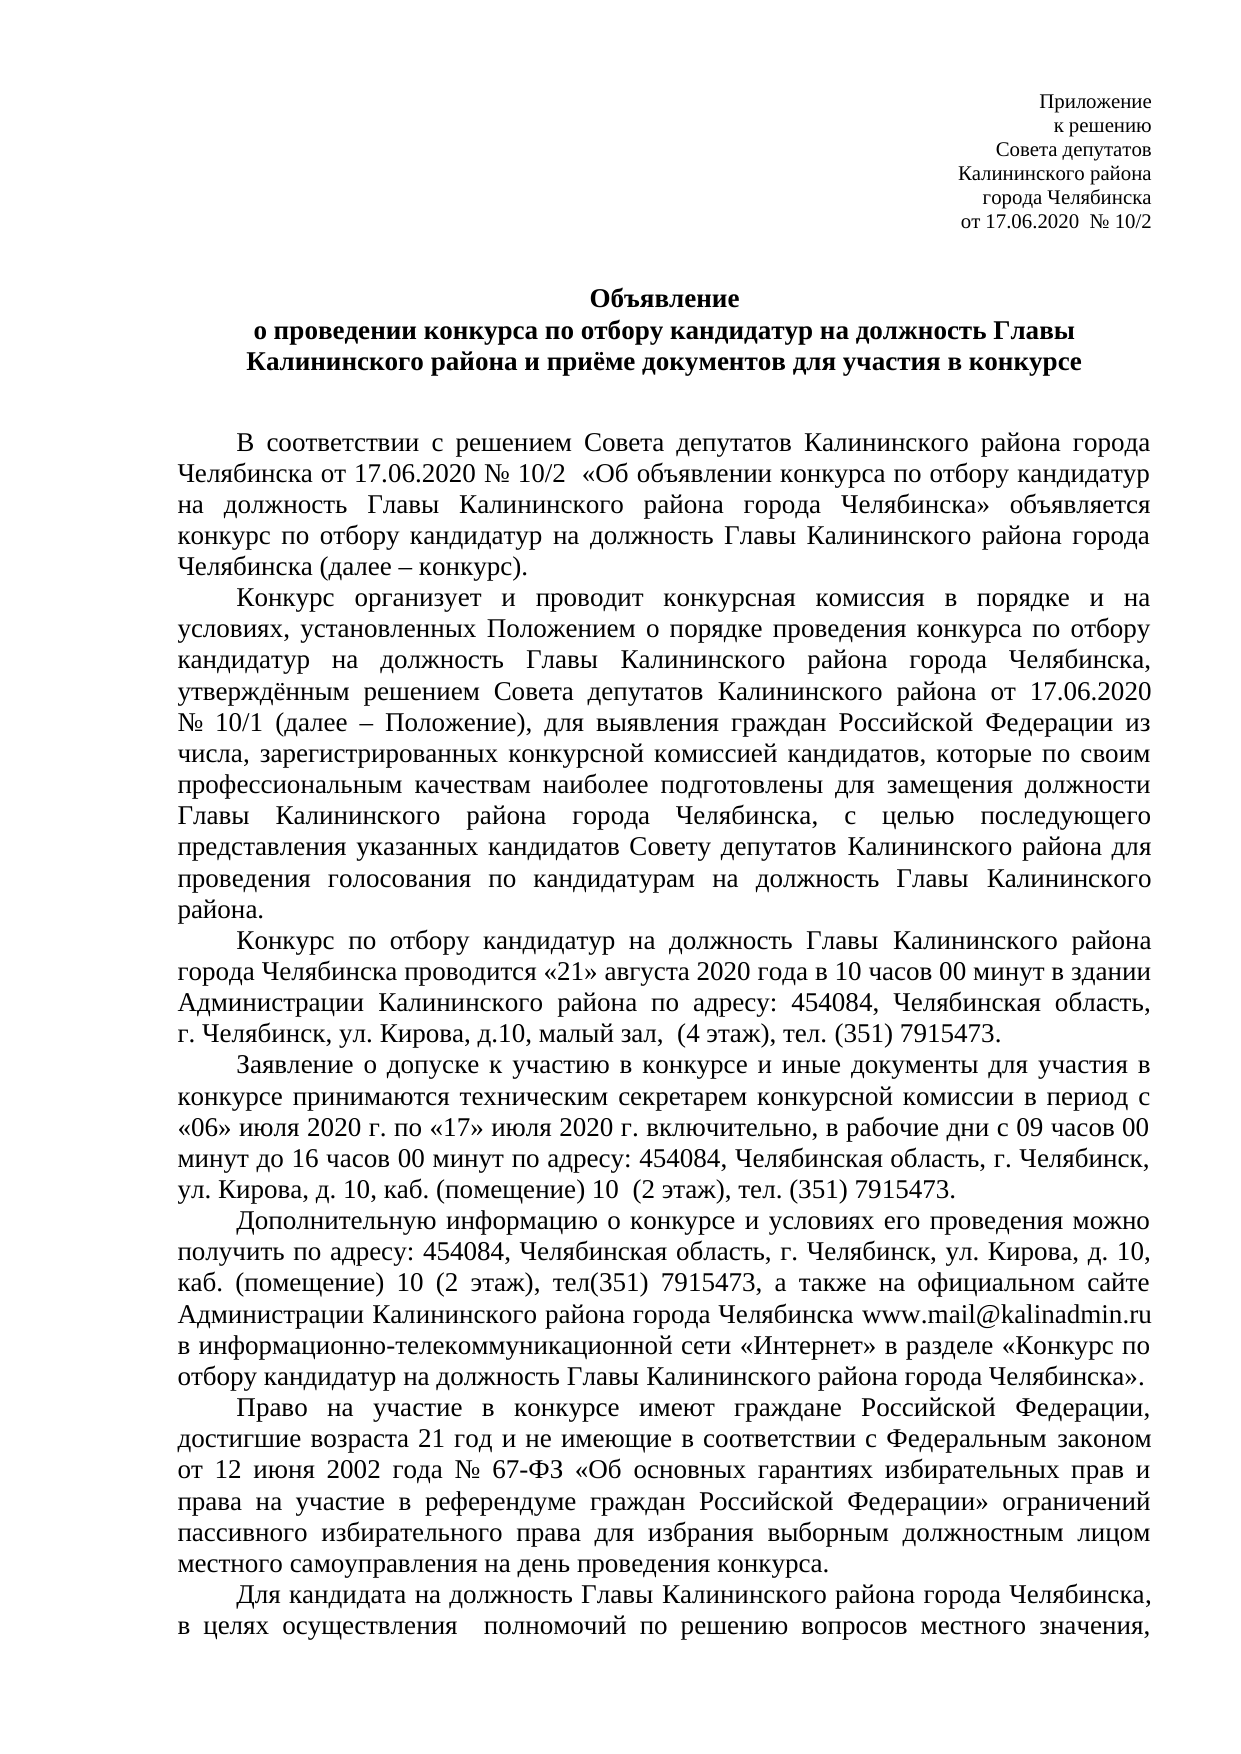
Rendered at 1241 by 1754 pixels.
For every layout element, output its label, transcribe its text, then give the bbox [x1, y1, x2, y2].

text Заявление о допуске к участию в конкурсе и иные документы для участия в конкурсе принимаются техническим секретарем конкурсной комиссии в период с «06» июля 2020 г. по «17» июля 2020 г. включительно, в рабочие дни с 09 часов 00 минут до 16 часов 00 минут по адресу: 454084, Челябинская область, г. Челябинск, ул. Кирова, д. 10, каб. (помещение) 10 (2 этаж), тел. (351) 7915473. [177, 1048, 1152, 1204]
text Совета депутатов [177, 137, 1152, 161]
text Объявление [177, 283, 1152, 314]
text В соответствии с решением Совета депутатов Калининского района города Челябинска от 17.06.2020 № 10/2 «Об объявлении конкурса по отбору кандидатур на должность Главы Калининского района города Челябинска» объявляется конкурс по отбору кандидатур на должность Главы Калининского района города Челябинска (далее – конкурс). [177, 426, 1152, 581]
text от 17.06.2020 № 10/2 [177, 209, 1152, 233]
text Дополнительную информацию о конкурсе и условиях его проведения можно получить по адресу: 454084, Челябинская область, г. Челябинск, ул. Кирова, д. 10, каб. (помещение) 10 (2 этаж), тел(351) 7915473, а также на официальном сайте Администрации Калининского района города Челябинска www.mail@kalinadmin.ru в информационно-телекоммуникационной сети «Интернет» в разделе «Конкурс по отбору кандидатур на должность Главы Калининского района города Челябинска». [177, 1204, 1152, 1391]
text Калининского района [177, 161, 1152, 185]
text Конкурс по отбору кандидатур на должность Главы Калининского района города Челябинска проводится «21» августа 2020 года в 10 часов 00 минут в здании Администрации Калининского района по адресу: 454084, Челябинская область, г. Челябинск, ул. Кирова, д.10, малый зал, (4 этаж), тел. (351) 7915473. [177, 924, 1152, 1048]
text Приложение [177, 89, 1152, 113]
text к решению [177, 113, 1152, 137]
text Конкурс организует и проводит конкурсная комиссия в порядке и на условиях, установленных Положением о порядке проведения конкурса по отбору кандидатур на должность Главы Калининского района города Челябинска, утверждённым решением Совета депутатов Калининского района от 17.06.2020 № 10/1 (далее – Положение), для выявления граждан Российской Федерации из числа, зарегистрированных конкурсной комиссией кандидатов, которые по своим профессиональным качествам наиболее подготовлены для замещения должности Главы Калининского района города Челябинска, с целью последующего представления указанных кандидатов Совету депутатов Калининского района для проведения голосования по кандидатурам на должность Главы Калининского района. [177, 581, 1152, 924]
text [177, 1578, 1152, 1640]
text Право на участие в конкурсе имеют граждане Российской Федерации, достигшие возраста 21 год и не имеющие в соответствии с Федеральным законом от 12 июня 2002 года № 67-ФЗ «Об основных гарантиях избирательных прав и права на участие в референдуме граждан Российской Федерации» ограничений пассивного избирательного права для избрания выборным должностным лицом местного самоуправления на день проведения конкурса. [177, 1391, 1152, 1578]
text города Челябинска [177, 185, 1152, 209]
text о проведении конкурса по отбору кандидатур на должность Главы Калининского района и приёме документов для участия в конкурсе [177, 314, 1152, 376]
